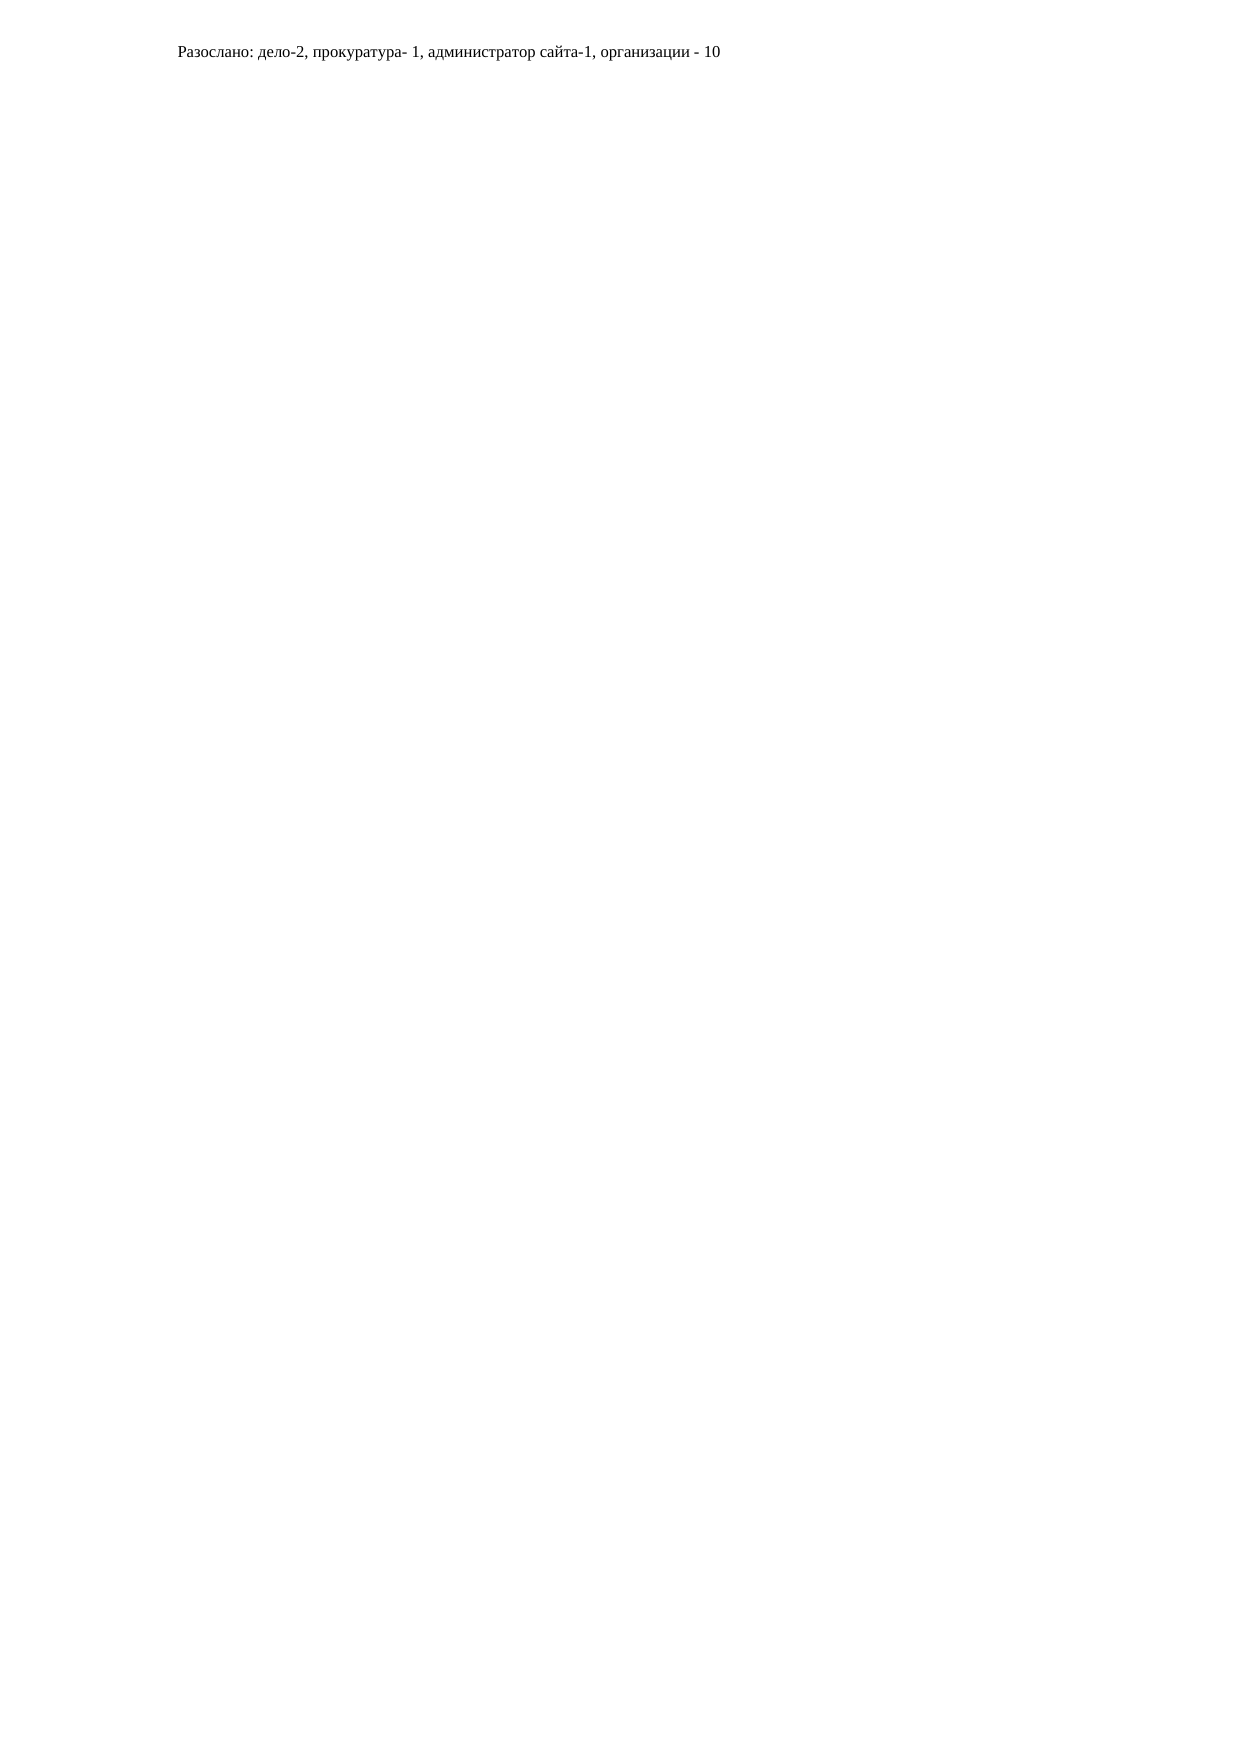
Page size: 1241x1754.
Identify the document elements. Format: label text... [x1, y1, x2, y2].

text Разослано: дело-2, прокуратура- 1, администратор сайта-1, организации - 10 [177, 41, 1152, 61]
